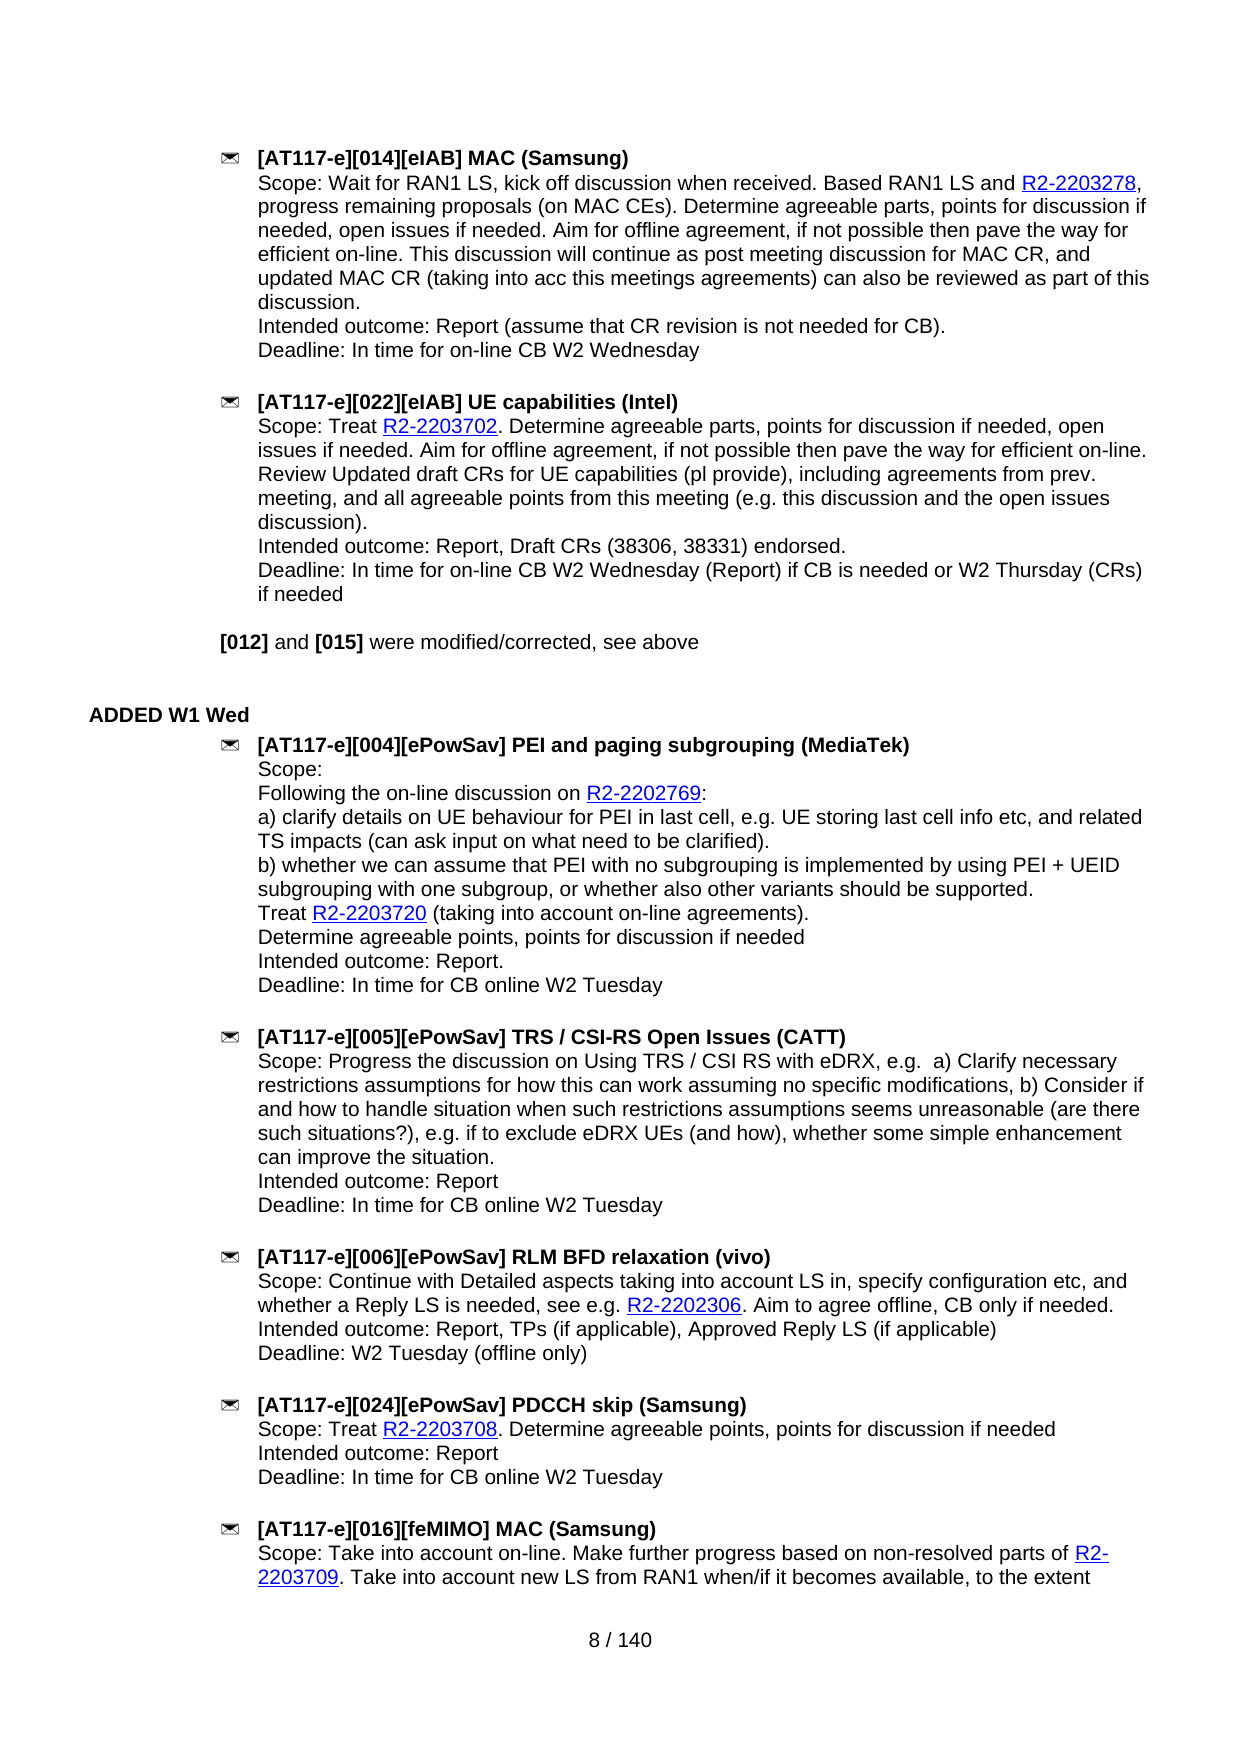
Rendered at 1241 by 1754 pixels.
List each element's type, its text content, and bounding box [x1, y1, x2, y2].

text [AT117-e][006][ePowSav] RLM BFD relaxation (vivo) [220, 1244, 1152, 1269]
text Scope: Wait for RAN1 LS, kick off discussion when received. Based RAN1 LS and R2-2203278, progress remaining proposals (on MAC CEs). Determine agreeable parts, points for discussion if needed, open issues if needed. Aim for offline agreement, if not possible then pave the way for efficient on-line. This discussion will continue as post meeting discussion for MAC CR, and updated MAC CR (taking into acc this meetings agreements) can also be reviewed as part of this discussion. [220, 170, 1152, 314]
text [AT117-e][016][feMIMO] MAC (Samsung) [220, 1517, 1152, 1541]
text [AT117-e][024][ePowSav] PDCCH skip (Samsung) [220, 1393, 1152, 1417]
text Deadline: In time for on-line CB W2 Wednesday (Report) if CB is needed or W2 Thursday (CRs) if needed [220, 558, 1152, 606]
text [AT117-e][004][ePowSav] PEI and paging subgrouping (MediaTek) [220, 733, 1152, 757]
text Intended outcome: Report, TPs (if applicable), Approved Reply LS (if applicable) [220, 1317, 1152, 1341]
text Scope: Treat R2-2203702. Determine agreeable parts, points for discussion if needed, open issues if needed. Aim for offline agreement, if not possible then pave the way for efficient on-line. Review Updated draft CRs for UE capabilities (pl provide), including agreements from prev. meeting, and all agreeable points from this meeting (e.g. this discussion and the open issues discussion). [220, 414, 1152, 534]
text Intended outcome: Report [220, 1441, 1152, 1464]
text Scope: Progress the discussion on Using TRS / CSI RS with eDRX, e.g. a) Clarify necessary restrictions assumptions for how this can work assuming no specific modifications, b) Consider if and how to handle situation when such restrictions assumptions seems unreasonable (are there such situations?), e.g. if to exclude eDRX UEs (and how), whether some simple enhancement can improve the situation. [220, 1049, 1152, 1168]
text [AT117-e][014][eIAB] MAC (Samsung) [220, 146, 1152, 170]
text [012] and [015] were modified/corrected, see above [220, 630, 1152, 654]
text a) clarify details on UE behaviour for PEI in last cell, e.g. UE storing last cell info etc, and related TS impacts (can ask input on what need to be clarified). [220, 805, 1152, 853]
text [AT117-e][005][ePowSav] TRS / CSI-RS Open Issues (CATT) [220, 1025, 1152, 1049]
text ADDED W1 Wed [89, 703, 1152, 727]
text Scope: [220, 757, 1152, 781]
text Following the on-line discussion on R2-2202769: [220, 781, 1152, 805]
text Intended outcome: Report [220, 1168, 1152, 1192]
text Intended outcome: Report (assume that CR revision is not needed for CB). [220, 314, 1152, 338]
text b) whether we can assume that PEI with no subgrouping is implemented by using PEI + UEID subgrouping with one subgroup, or whether also other variants should be supported. [220, 853, 1152, 901]
text Determine agreeable points, points for discussion if needed [220, 925, 1152, 949]
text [220, 1541, 1152, 1589]
text Intended outcome: Report. [220, 949, 1152, 973]
text Deadline: W2 Tuesday (offline only) [220, 1341, 1152, 1364]
text Intended outcome: Report, Draft CRs (38306, 38331) endorsed. [220, 534, 1152, 558]
text Deadline: In time for CB online W2 Tuesday [220, 1192, 1152, 1216]
text [AT117-e][022][eIAB] UE capabilities (Intel) [220, 390, 1152, 414]
text Deadline: In time for CB online W2 Tuesday [220, 973, 1152, 997]
text Scope: Treat R2-2203708. Determine agreeable points, points for discussion if needed [220, 1417, 1152, 1441]
text Treat R2-2203720 (taking into account on-line agreements). [220, 901, 1152, 925]
text Scope: Continue with Detailed aspects taking into account LS in, specify configuration etc, and whether a Reply LS is needed, see e.g. R2-2202306. Aim to agree offline, CB only if needed. [220, 1269, 1152, 1317]
text Deadline: In time for CB online W2 Tuesday [220, 1464, 1152, 1488]
text Deadline: In time for on-line CB W2 Wednesday [220, 338, 1152, 362]
